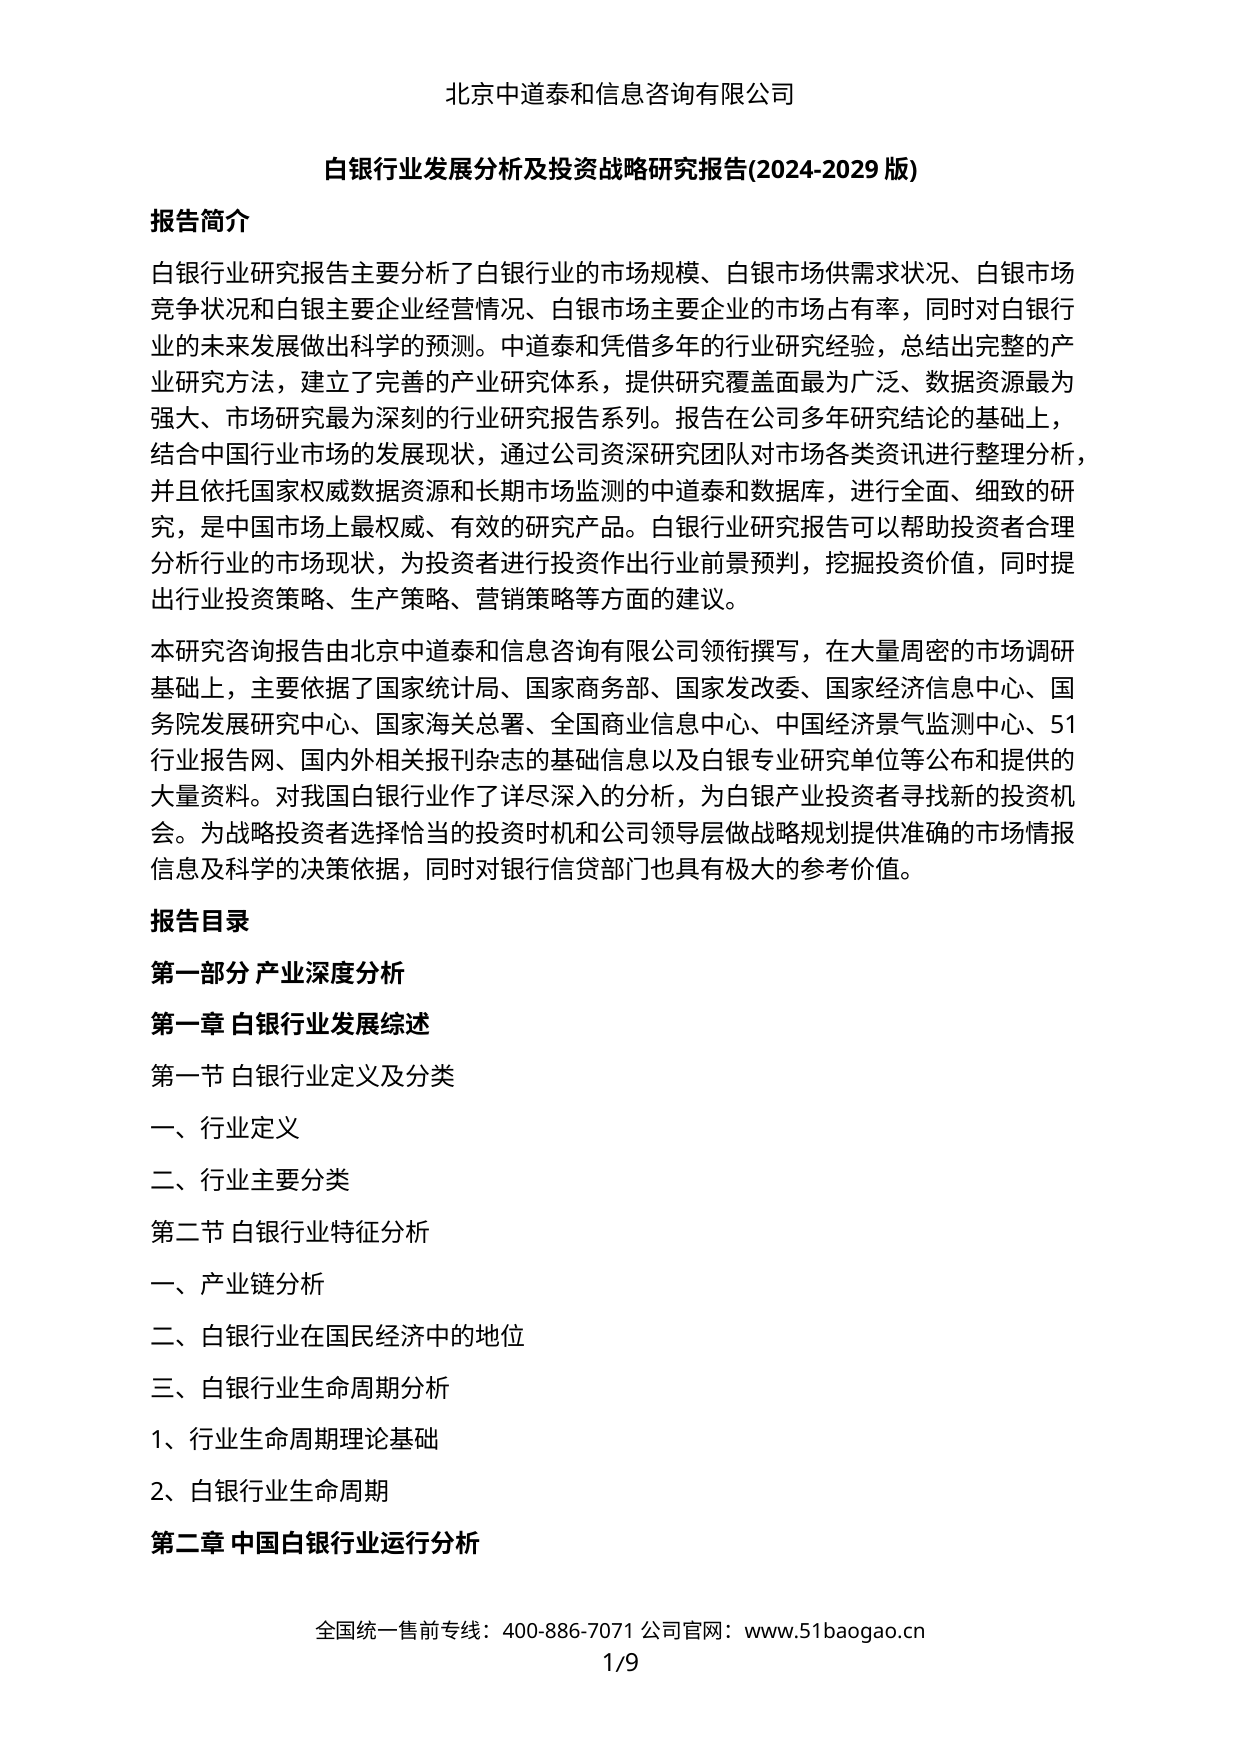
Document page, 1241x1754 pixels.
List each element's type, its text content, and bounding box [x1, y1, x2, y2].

text 第二节 白银行业特征分析 [150, 1212, 1090, 1249]
text 二、白银行业在国民经济中的地位 [150, 1316, 1090, 1352]
text 报告目录 [150, 901, 1090, 937]
text 第一节 白银行业定义及分类 [150, 1057, 1090, 1093]
text 一、行业定义 [150, 1109, 1090, 1145]
text 白银行业发展分析及投资战略研究报告(2024-2029版) [150, 150, 1090, 186]
text 一、产业链分析 [150, 1264, 1090, 1301]
text 第一章 白银行业发展综述 [150, 1005, 1090, 1041]
text 三、白银行业生命周期分析 [150, 1368, 1090, 1404]
text 1、行业生命周期理论基础 [150, 1420, 1090, 1456]
text 第二章 中国白银行业运行分析 [150, 1524, 1090, 1560]
text 二、行业主要分类 [150, 1161, 1090, 1197]
text 白银行业研究报告主要分析了白银行业的市场规模、白银市场供需求状况、白银市场竞争状况和白银主要企业经营情况、白银市场主要企业的市场占有率，同时对白银行业的未来发展做出科学的预测。中道泰和凭借多年的行业研究经验，总结出完整的产业研究方法，建立了完善的产业研究体系，提供研究覆盖面最为广泛、数据资源最为强大、市场研究最为深刻的行业研究报告系列。报告在公司多年研究结论的基础上，结合中国行业市场的发展现状，通过公司资深研究团队对市场各类资讯进行整理分析，并且依托国家权威数据资源和长期市场监测的中道泰和数据库，进行全面、细致的研究，是中国市场上最权威、有效的研究产品。白银行业研究报告可以帮助投资者合理分析行业的市场现状，为投资者进行投资作出行业前景预判，挖掘投资价值，同时提出行业投资策略、生产策略、营销策略等方面的建议。 [150, 254, 1090, 616]
text 本研究咨询报告由北京中道泰和信息咨询有限公司领衔撰写，在大量周密的市场调研基础上，主要依据了国家统计局、国家商务部、国家发改委、国家经济信息中心、国务院发展研究中心、国家海关总署、全国商业信息中心、中国经济景气监测中心、51行业报告网、国内外相关报刊杂志的基础信息以及白银专业研究单位等公布和提供的大量资料。对我国白银行业作了详尽深入的分析，为白银产业投资者寻找新的投资机会。为战略投资者选择恰当的投资时机和公司领导层做战略规划提供准确的市场情报信息及科学的决策依据，同时对银行信贷部门也具有极大的参考价值。 [150, 632, 1090, 886]
text 2、白银行业生命周期 [150, 1472, 1090, 1508]
text 报告简介 [150, 202, 1090, 238]
text 第一部分 产业深度分析 [150, 953, 1090, 989]
